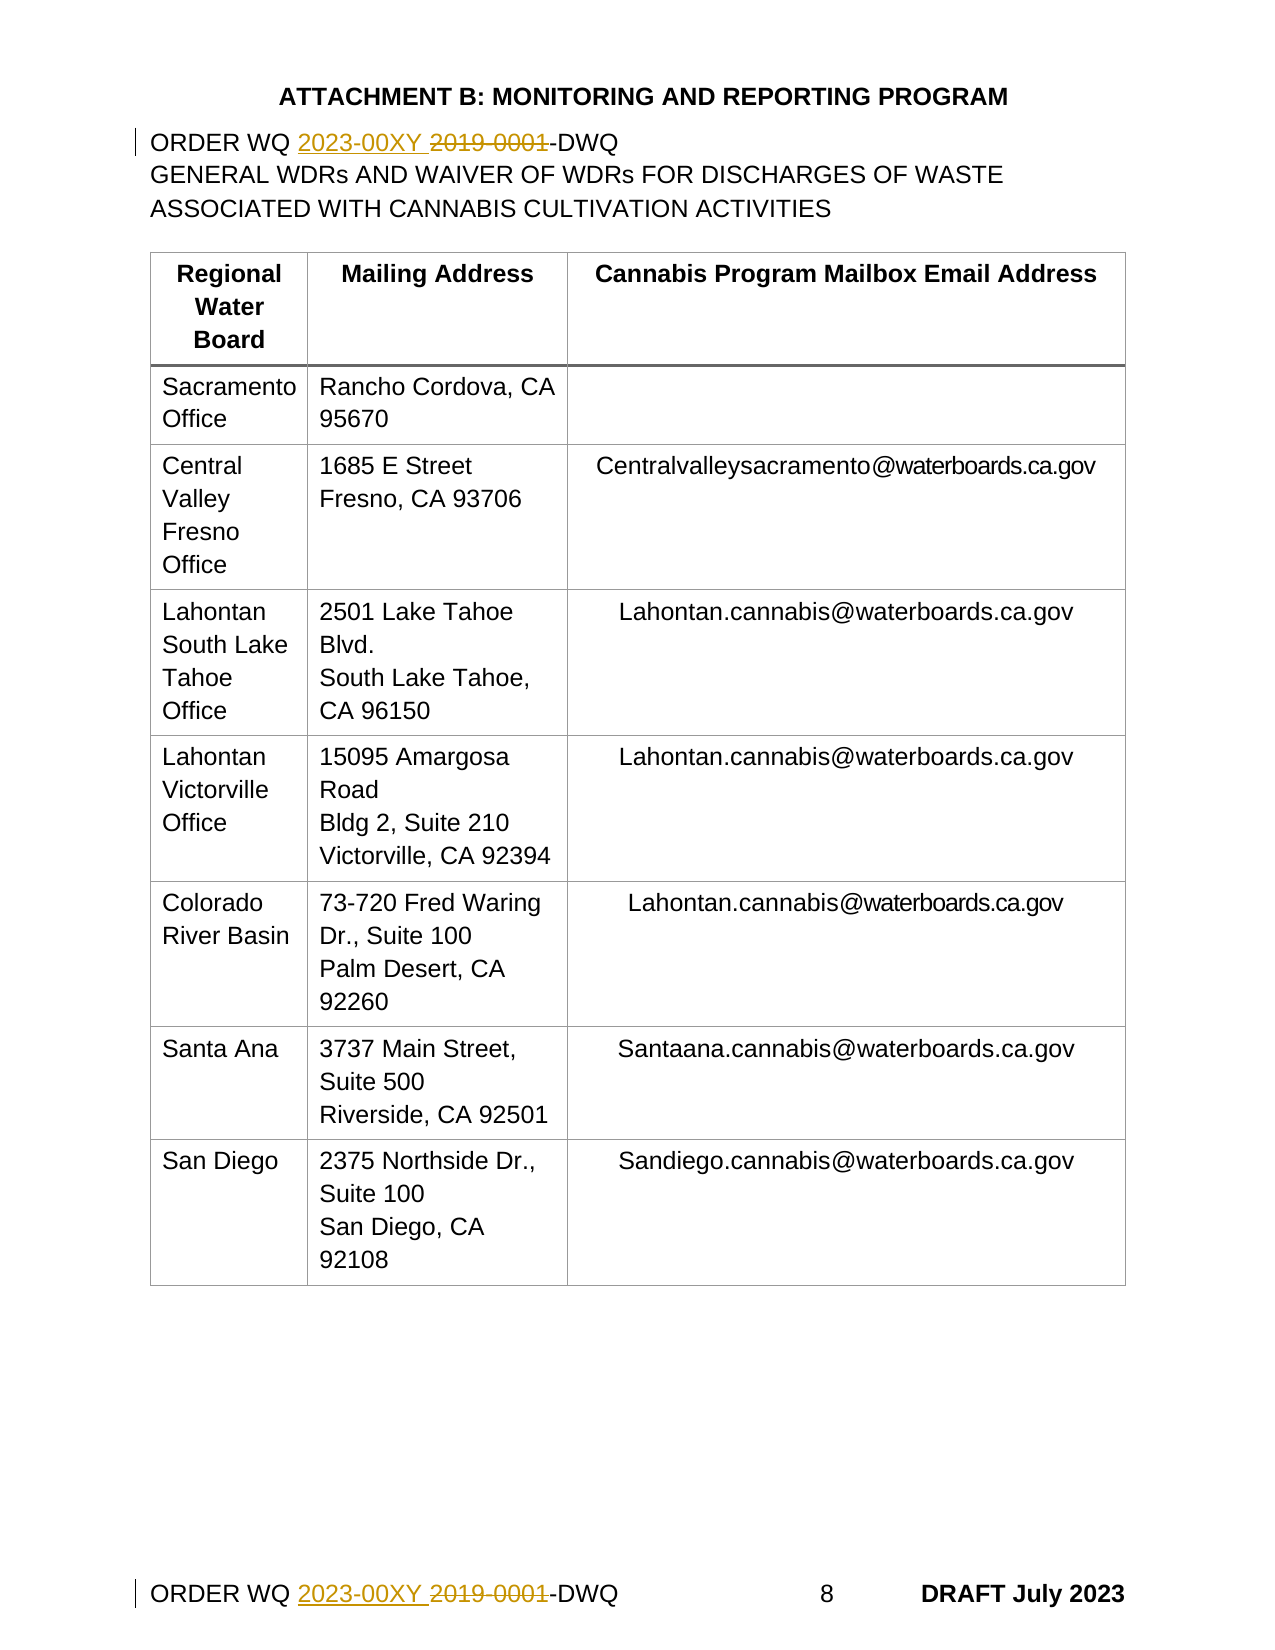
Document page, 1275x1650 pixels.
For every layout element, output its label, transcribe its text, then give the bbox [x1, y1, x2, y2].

table_cell 73-720 Fred Waring Dr., Suite 100 Palm Desert, CA 92260 [308, 882, 567, 1026]
table_cell Centralvalleysacramento@waterboards.ca.gov [568, 445, 1125, 589]
table_cell Lahontan.cannabis@waterboards.ca.gov [568, 882, 1125, 1026]
table_header Cannabis Program Mailbox Email Address [568, 253, 1125, 364]
table_cell Santaana.cannabis@waterboards.ca.gov [568, 1027, 1125, 1139]
table_cell Colorado River Basin [151, 882, 307, 1026]
table_cell Sandiego.cannabis@waterboards.ca.gov [568, 1140, 1125, 1284]
table_cell Santa Ana [151, 1027, 307, 1139]
table_cell Lahontan.cannabis@waterboards.ca.gov [568, 736, 1125, 881]
table_cell Central Valley Fresno Office [151, 445, 307, 589]
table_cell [568, 367, 1125, 444]
table_header Regional Water Board [151, 253, 307, 364]
table_cell 2375 Northside Dr., Suite 100 San Diego, CA 92108 [308, 1140, 567, 1284]
table_cell Lahontan South Lake Tahoe Office [151, 590, 307, 735]
table_cell Central Valley Sacramento Office [151, 367, 307, 444]
table_cell Lahontan.cannabis@waterboards.ca.gov [568, 590, 1125, 735]
table_cell 1685 E Street Fresno, CA 93706 [308, 445, 567, 589]
table_cell 3737 Main Street, Suite 500 Riverside, CA 92501 [308, 1027, 567, 1139]
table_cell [308, 367, 567, 444]
table_cell San Diego [151, 1140, 307, 1284]
table_cell 15095 Amargosa Road Bldg 2, Suite 210 Victorville, CA 92394 [308, 736, 567, 881]
table_cell Lahontan Victorville Office [151, 736, 307, 881]
table_header Mailing Address [308, 253, 567, 364]
table_cell 2501 Lake Tahoe Blvd. South Lake Tahoe, CA 96150 [308, 590, 567, 735]
